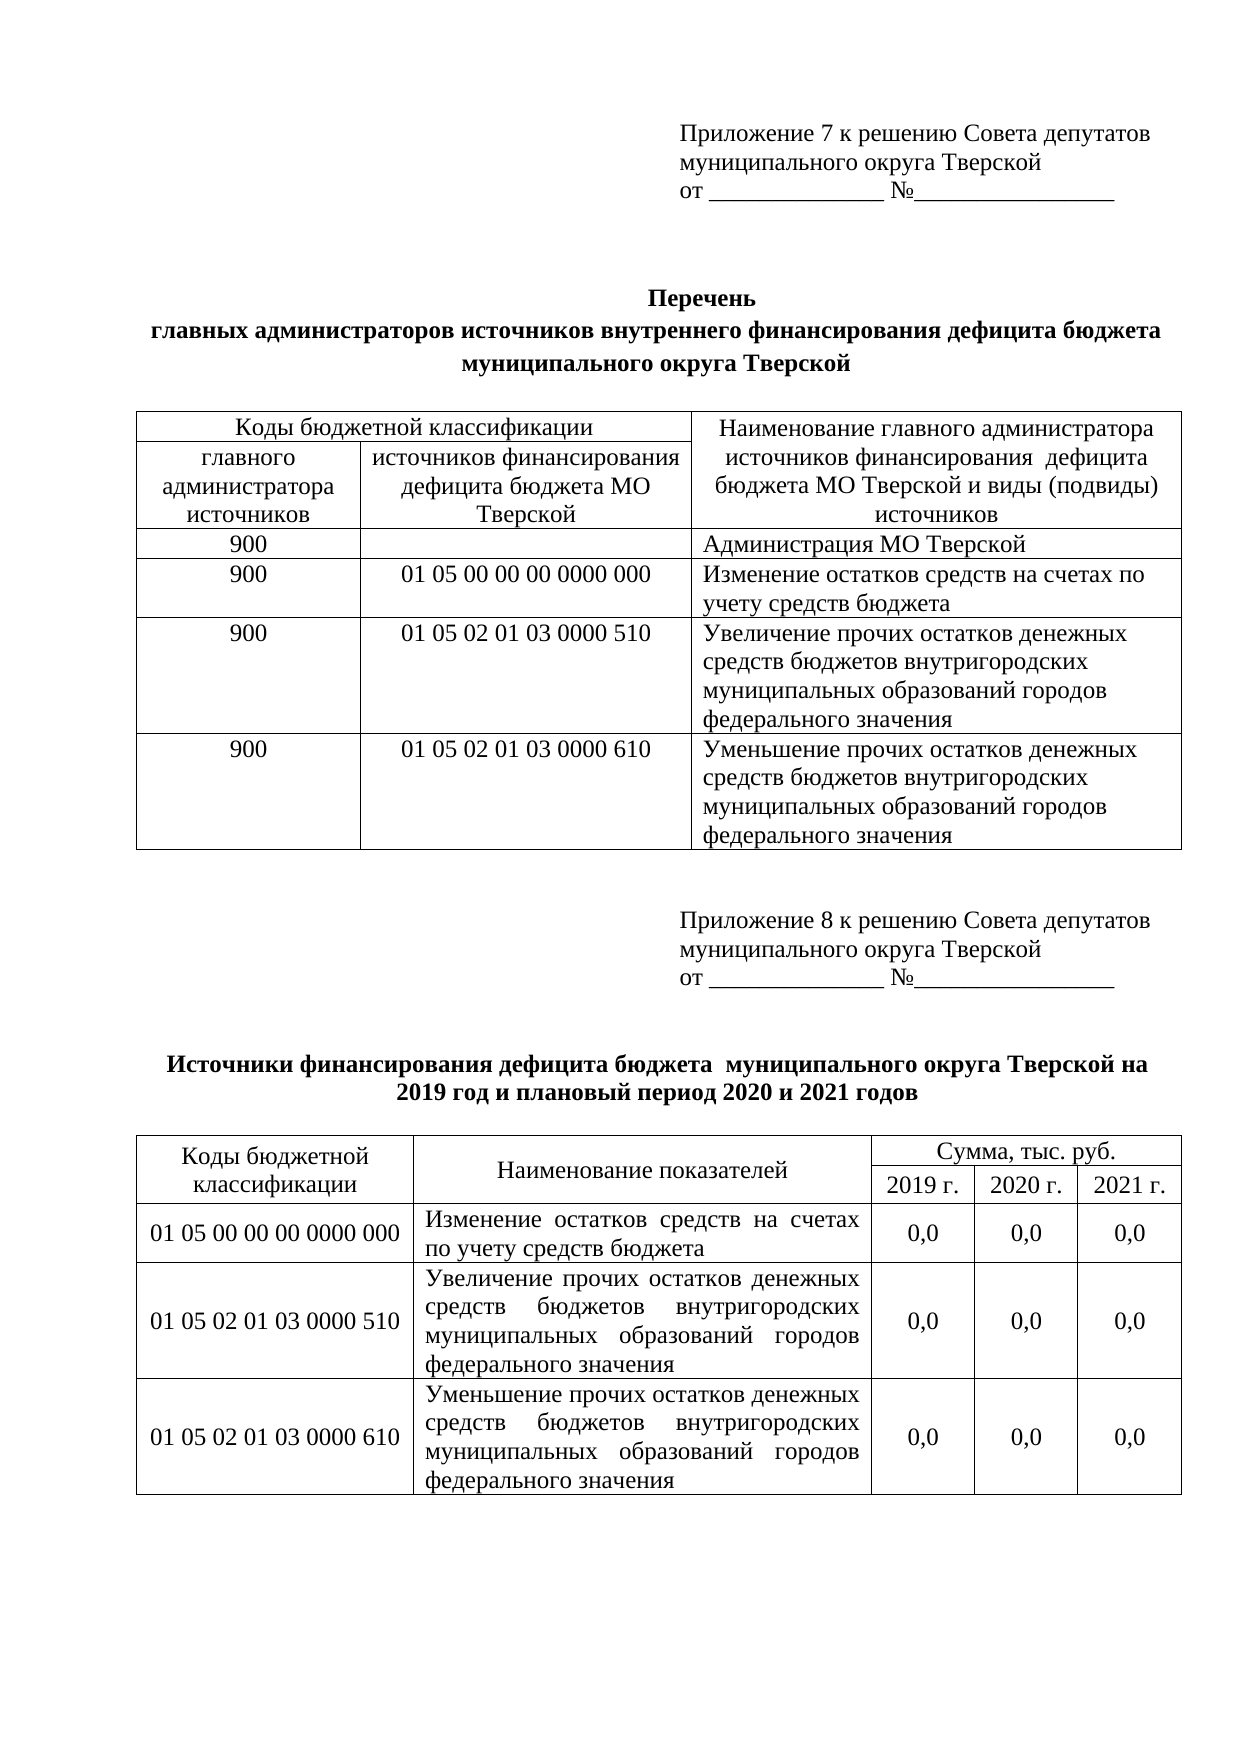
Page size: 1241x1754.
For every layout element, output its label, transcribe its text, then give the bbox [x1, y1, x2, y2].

table_cell 01 05 02 01 03 0000 510 [361, 618, 691, 733]
table_header Наименование главного администратора источников финансирования дефицита бюджета МО Тверской и виды (подвиды) источников [692, 412, 1181, 528]
text Приложение 8 к решению Совета депутатов муниципального округа Тверской [679, 905, 1167, 962]
table_cell 900 [137, 734, 360, 849]
table_cell Увеличение прочих остатков денежных средств бюджетов внутригородских муниципальных образований городов федерального значения [692, 618, 1181, 733]
text главных администраторов источников внутреннего финансирования дефицита бюджета муниципального округа Тверской [148, 312, 1164, 378]
table_cell 0,0 [872, 1263, 974, 1378]
text Приложение 7 к решению Совета депутатов муниципального округа Тверской [679, 118, 1167, 176]
text Перечень [148, 283, 1167, 312]
table_cell 2020 г. [975, 1166, 1077, 1203]
table_cell 01 05 02 01 03 0000 610 [361, 734, 691, 849]
table_cell [361, 529, 691, 558]
table_cell главного администратора источников [137, 442, 360, 528]
table_cell 0,0 [1078, 1204, 1181, 1262]
table_cell 0,0 [1078, 1263, 1181, 1378]
table_cell Уменьшение прочих остатков денежных средств бюджетов внутригородских муниципальных образований городов федерального значения [692, 734, 1181, 849]
table_cell Уменьшение прочих остатков денежных средств бюджетов внутригородских муниципальных образований городов федерального значения [414, 1379, 871, 1494]
table_header Коды бюджетной классификации [137, 412, 691, 441]
table_cell 01 05 00 00 00 0000 000 [361, 559, 691, 617]
table_header Коды бюджетной классификации [137, 1136, 413, 1203]
table_cell Администрация МО Тверской [692, 529, 1181, 558]
table_cell 0,0 [872, 1204, 974, 1262]
table_cell 0,0 [872, 1379, 974, 1494]
table_cell Увеличение прочих остатков денежных средств бюджетов внутригородских муниципальных образований городов федерального значения [414, 1263, 871, 1378]
text от ______________ №________________ [679, 176, 1167, 204]
table_cell 900 [137, 529, 360, 558]
table_cell 0,0 [975, 1379, 1077, 1494]
table_header Сумма, тыс. руб. [872, 1136, 1181, 1165]
table_cell 01 05 00 00 00 0000 000 [137, 1204, 413, 1262]
table_cell Изменение остатков средств на счетах по учету средств бюджета [692, 559, 1181, 617]
table_cell 2019 г. [872, 1166, 974, 1203]
table_cell 900 [137, 618, 360, 733]
table_cell 01 05 02 01 03 0000 610 [137, 1379, 413, 1494]
table_cell 0,0 [975, 1204, 1077, 1262]
table_cell 01 05 02 01 03 0000 510 [137, 1263, 413, 1378]
table_cell 0,0 [975, 1263, 1077, 1378]
table_header Наименование показателей [414, 1136, 871, 1203]
table_cell Изменение остатков средств на счетах по учету средств бюджета [414, 1204, 871, 1262]
text Источники финансирования дефицита бюджета муниципального округа Тверской на 2019 год и плановый период 2020 и 2021 годов [148, 1049, 1167, 1106]
text от ______________ №________________ [679, 962, 1167, 991]
table_cell источников финансирования дефицита бюджета МО Тверской [361, 442, 691, 528]
table_cell 0,0 [1078, 1379, 1181, 1494]
table_cell 2021 г. [1078, 1166, 1181, 1203]
table_cell 900 [137, 559, 360, 617]
